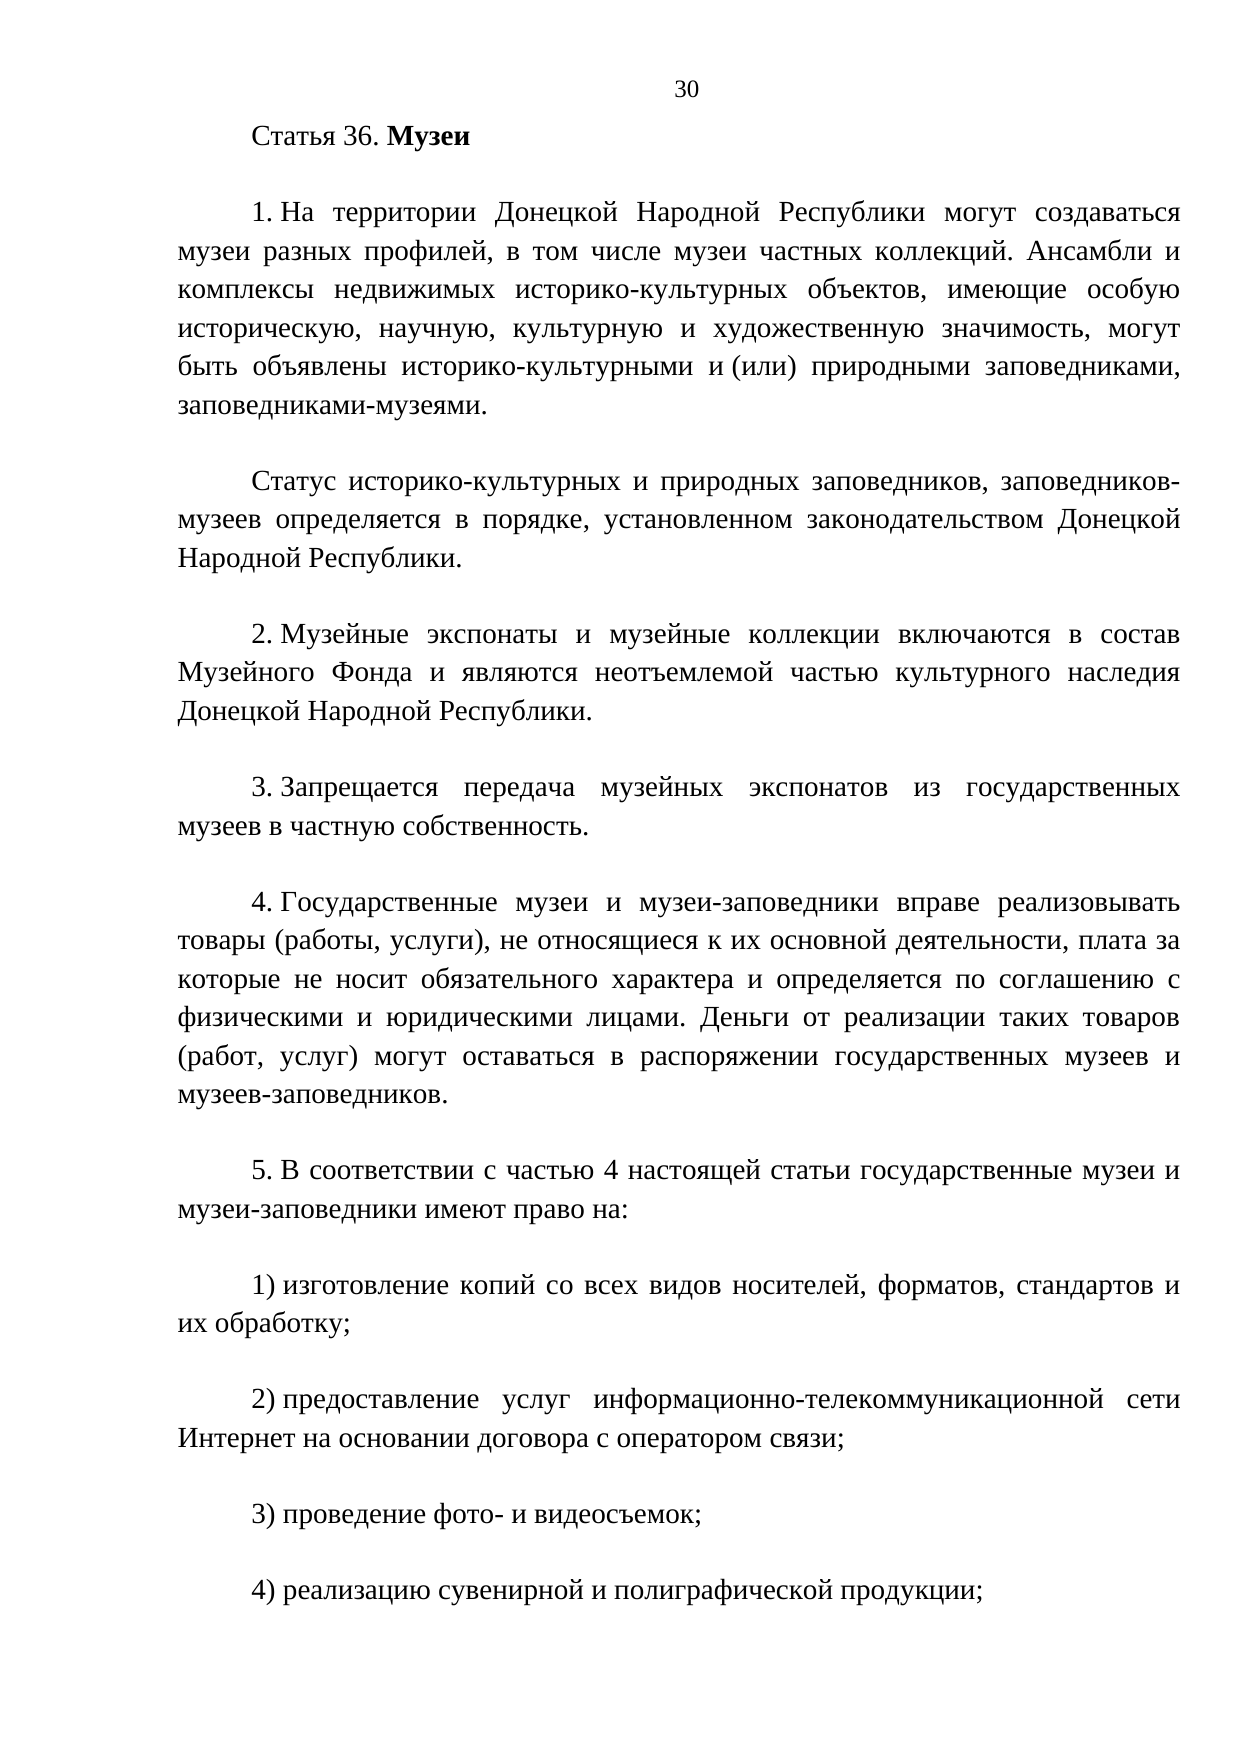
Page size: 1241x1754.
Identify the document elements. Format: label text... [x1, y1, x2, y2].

text 1. На территории Донецкой Народной Республики могут создаваться музеи разных профилей, в том числе музеи частных коллекций. Ансамбли и комплексы недвижимых историко-культурных объектов, имеющие особую историческую, научную, культурную и художественную значимость, могут быть объявлены историко-культурными и (или) природными заповедниками, заповедниками-музеями. [177, 194, 1181, 420]
text 4) реализацию сувенирной и полиграфической продукции; [177, 1572, 1181, 1606]
text Статус историко-культурных и природных заповедников, заповедников-музеев определяется в порядке, установленном законодательством Донецкой Народной Республики. [177, 463, 1181, 573]
text Статья 36. Музеи [177, 118, 1181, 152]
text 4. Государственные музеи и музеи-заповедники вправе реализовывать товары (работы, услуги), не относящиеся к их основной деятельности, плата за которые не носит обязательного характера и определяется по соглашению с физическими и юридическими лицами. Деньги от реализации таких товаров (работ, услуг) могут оставаться в распоряжении государственных музеев и музеев-заповедников. [177, 884, 1181, 1110]
text 2. Музейные экспонаты и музейные коллекции включаются в состав Музейного Фонда и являются неотъемлемой частью культурного наследия Донецкой Народной Республики. [177, 616, 1181, 727]
text 2) предоставление услуг информационно-телекоммуникационной сети Интернет на основании договора с оператором связи; [177, 1382, 1181, 1454]
text 1) изготовление копий со всех видов носителей, форматов, стандартов и их обработку; [177, 1267, 1181, 1339]
text 5. В соответствии с частью 4 настоящей статьи государственные музеи и музеи-заповедники имеют право на: [177, 1152, 1181, 1224]
text 3. Запрещается передача музейных экспонатов из государственных музеев в частную собственность. [177, 769, 1181, 841]
text 3) проведение фото- и видеосъемок; [177, 1496, 1181, 1530]
